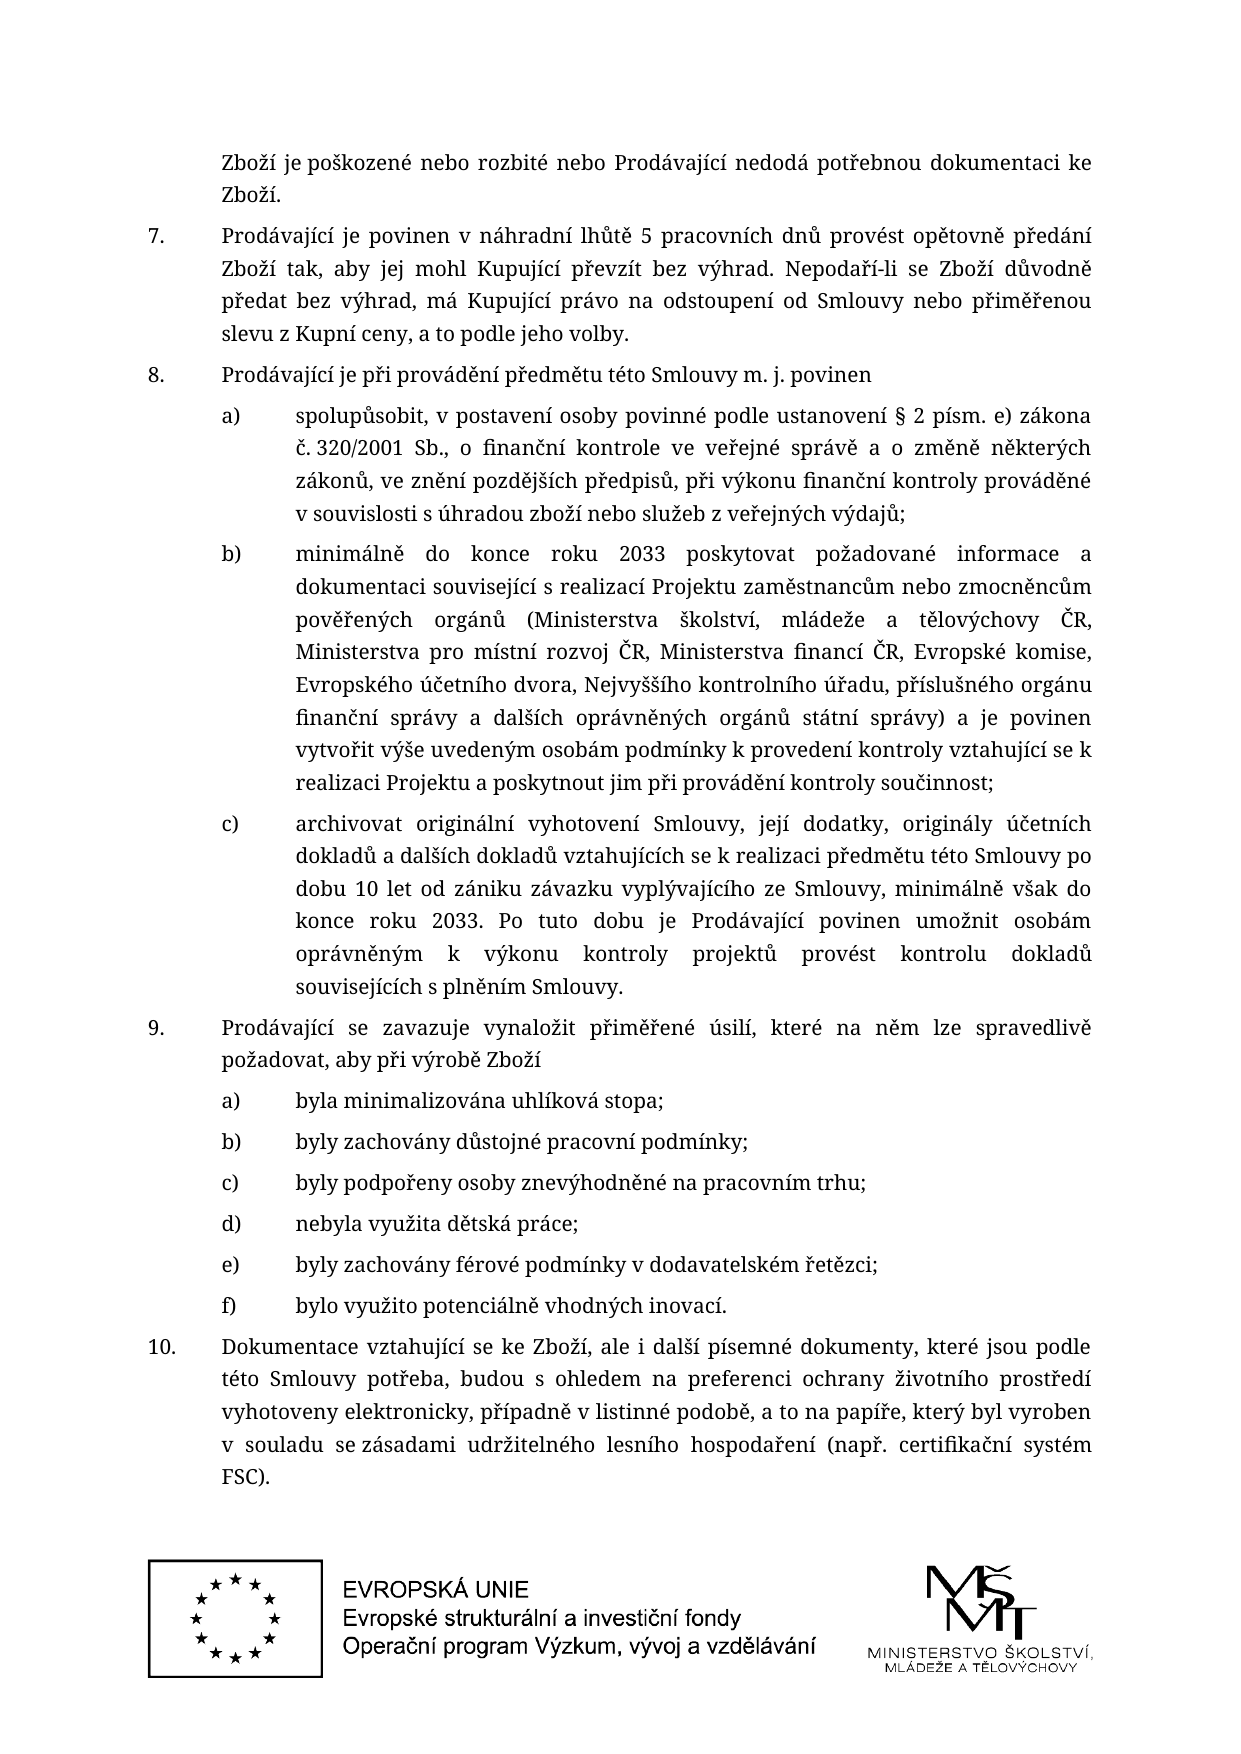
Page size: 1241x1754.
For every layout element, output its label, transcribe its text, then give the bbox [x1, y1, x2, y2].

list byla minimalizována uhlíková stopa; [221, 1086, 1093, 1115]
list byly zachovány férové podmínky v dodavatelském řetězci; [221, 1250, 1093, 1278]
text Prodávající je při provádění předmětu této Smlouvy m. j. povinen [148, 360, 1093, 388]
list byly zachovány důstojné pracovní podmínky; [221, 1127, 1093, 1156]
list bylo využito potenciálně vhodných inovací. [221, 1291, 1093, 1319]
text Prodávající se zavazuje vynaložit přiměřené úsilí, které na něm lze spravedlivě požadovat, aby při výrobě Zboží [148, 1013, 1093, 1074]
list archivovat originální vyhotovení Smlouvy, její dodatky, originály účetních dokladů a dalších dokladů vztahujících se k realizaci předmětu této Smlouvy po dobu 10 let od zániku závazku vyplývajícího ze Smlouvy, minimálně však do konce roku 2033. Po tuto dobu je Prodávající povinen umožnit osobám oprávněným k výkonu kontroly projektů provést kontrolu dokladů souvisejících s plněním Smlouvy. [221, 809, 1093, 1000]
picture [147, 1559, 1093, 1678]
list nebyla využita dětská práce; [221, 1209, 1093, 1237]
list minimálně do konce roku 2033 poskytovat požadované informace a dokumentaci související s realizací Projektu zaměstnancům nebo zmocněncům pověřených orgánů (Ministerstva školství, mládeže a tělovýchovy ČR, Ministerstva pro místní rozvoj ČR, Ministerstva financí ČR, Evropské komise, Evropského účetního dvora, Nejvyššího kontrolního úřadu, příslušného orgánu finanční správy a dalších oprávněných orgánů státní správy) a je povinen vytvořit výše uvedeným osobám podmínky k provedení kontroly vztahující se k realizaci Projektu a poskytnout jim při provádění kontroly součinnost; [221, 539, 1093, 796]
text Prodávající je povinen v náhradní lhůtě 5 pracovních dnů provést opětovně předání Zboží tak, aby jej mohl Kupující převzít bez výhrad. Nepodaří-li se Zboží důvodně předat bez výhrad, má Kupující právo na odstoupení od Smlouvy nebo přiměřenou slevu z Kupní ceny, a to podle jeho volby. [148, 221, 1093, 347]
list spolupůsobit, v postavení osoby povinné podle ustanovení § 2 písm. e) zákona č. 320/2001 Sb., o finanční kontrole ve veřejné správě a o změně některých zákonů, ve znění pozdějších předpisů, při výkonu finanční kontroly prováděné v souvislosti s úhradou zboží nebo služeb z veřejných výdajů; [221, 401, 1093, 527]
list byly podpořeny osoby znevýhodněné na pracovním trhu; [221, 1168, 1093, 1197]
text Dokumentace vztahující se ke Zboží, ale i další písemné dokumenty, které jsou podle této Smlouvy potřeba, budou s ohledem na preferenci ochrany životního prostředí vyhotoveny elektronicky, případně v listinné podobě, a to na papíře, který byl vyroben v souladu se zásadami udržitelného lesního hospodaření (např. certifikační systém FSC). [148, 1332, 1093, 1491]
